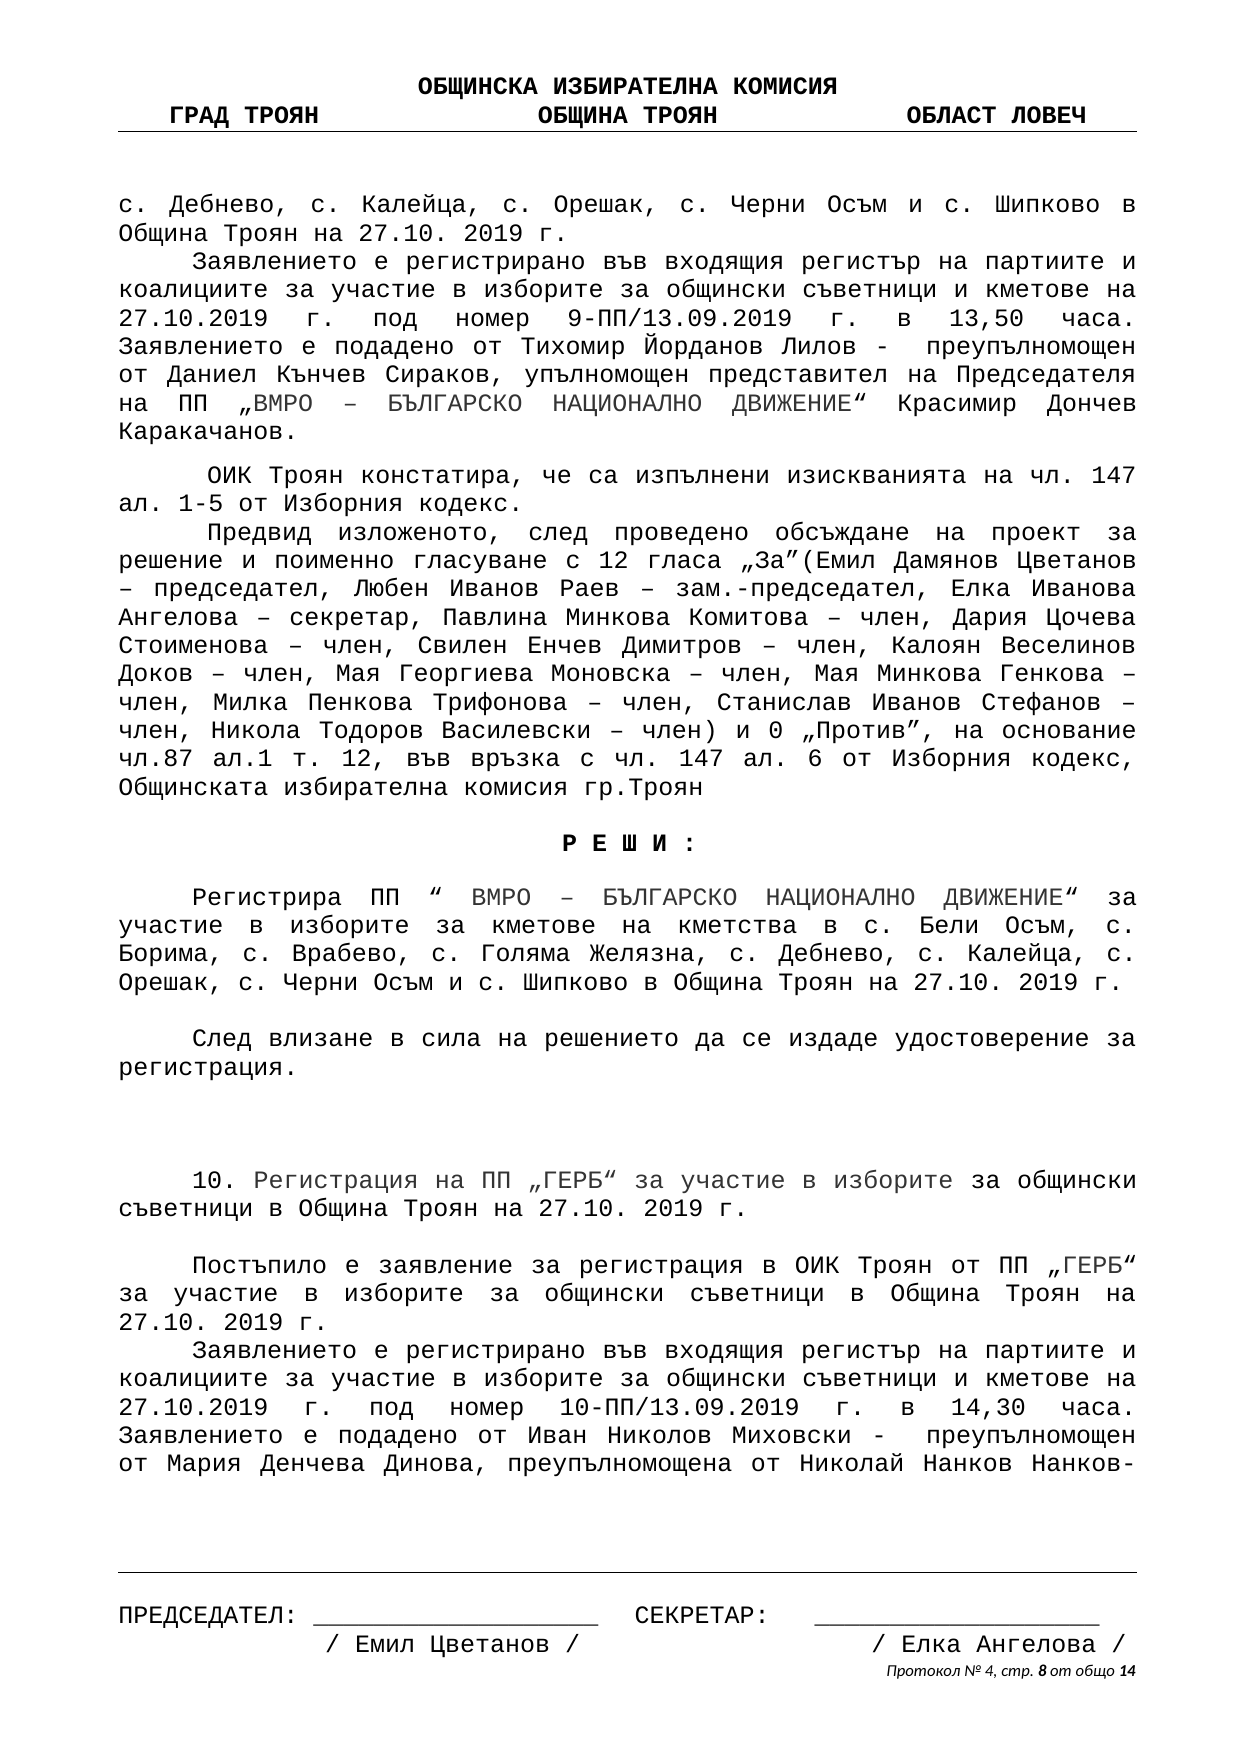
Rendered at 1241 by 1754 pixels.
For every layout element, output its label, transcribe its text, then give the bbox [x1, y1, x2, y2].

text Предвид изложеното, след проведено обсъждане на проект за решение и поименно гласуване с 12 гласа „За”(Емил Дамянов Цветанов – председател, Любен Иванов Раев – зам.-председател, Елка Иванова Ангелова – секретар, Павлина Минкова Комитова – член, Дария Цочева Стоименова – член, Свилен Енчев Димитров – член, Калоян Веселинов Доков – член, Мая Георгиева Моновска – член, Мая Минкова Генкова – член, Милка Пенкова Трифонова – член, Станислав Иванов Стефанов – член, Никола Тодоров Василевски – член) и 0 „Против”, на основание чл.87 ал.1 т. 12, във връзка с чл. 147 ал. 6 от Изборния кодекс, Общинската избирателна комисия гр.Троян [118, 519, 1137, 803]
text След влизане в сила на решението да се издаде удостоверение за регистрация. [118, 1026, 1137, 1083]
text Р Е Ш И : [413, 831, 1137, 859]
text Регистрира ПП “ ВМРО – БЪЛГАРСКО НАЦИОНАЛНО ДВИЖЕНИЕ“ за участие в изборите за кметове на кметства в с. Бели Осъм, с. Борима, с. Врабево, с. Голяма Желязна, с. Дебнево, с. Калейца, с. Орешак, с. Черни Осъм и с. Шипково в Община Троян на 27.10. 2019 г. [118, 884, 1137, 998]
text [118, 1338, 1137, 1479]
text Постъпило е заявление за регистрация в ОИК Троян от ПП „ГЕРБ“ за участие в изборите за общински съветници в Община Троян на 27.10. 2019 г. [118, 1253, 1137, 1338]
text Заявлението е регистрирано във входящия регистър на партиите и коалициите за участие в изборите за общински съветници и кметове на 27.10.2019 г. под номер 9-ПП/13.09.2019 г. в 13,50 часа. Заявлението е подадено от Тихомир Йорданов Лилов - преупълномощен от Даниел Кънчев Сираков, упълномощен представител на Председателя на ПП „ВМРО – БЪЛГАРСКО НАЦИОНАЛНО ДВИЖЕНИЕ“ Красимир Дончев Каракачанов. [118, 249, 1137, 447]
text ОИК Троян констатира, че са изпълнени изискванията на чл. 147 ал. 1-5 от Изборния кодекс. [118, 463, 1137, 519]
text 10. Регистрация на ПП „ГЕРБ“ за участие в изборите за общински съветници в Община Троян на 27.10. 2019 г. [118, 1168, 1137, 1224]
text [118, 192, 1137, 249]
